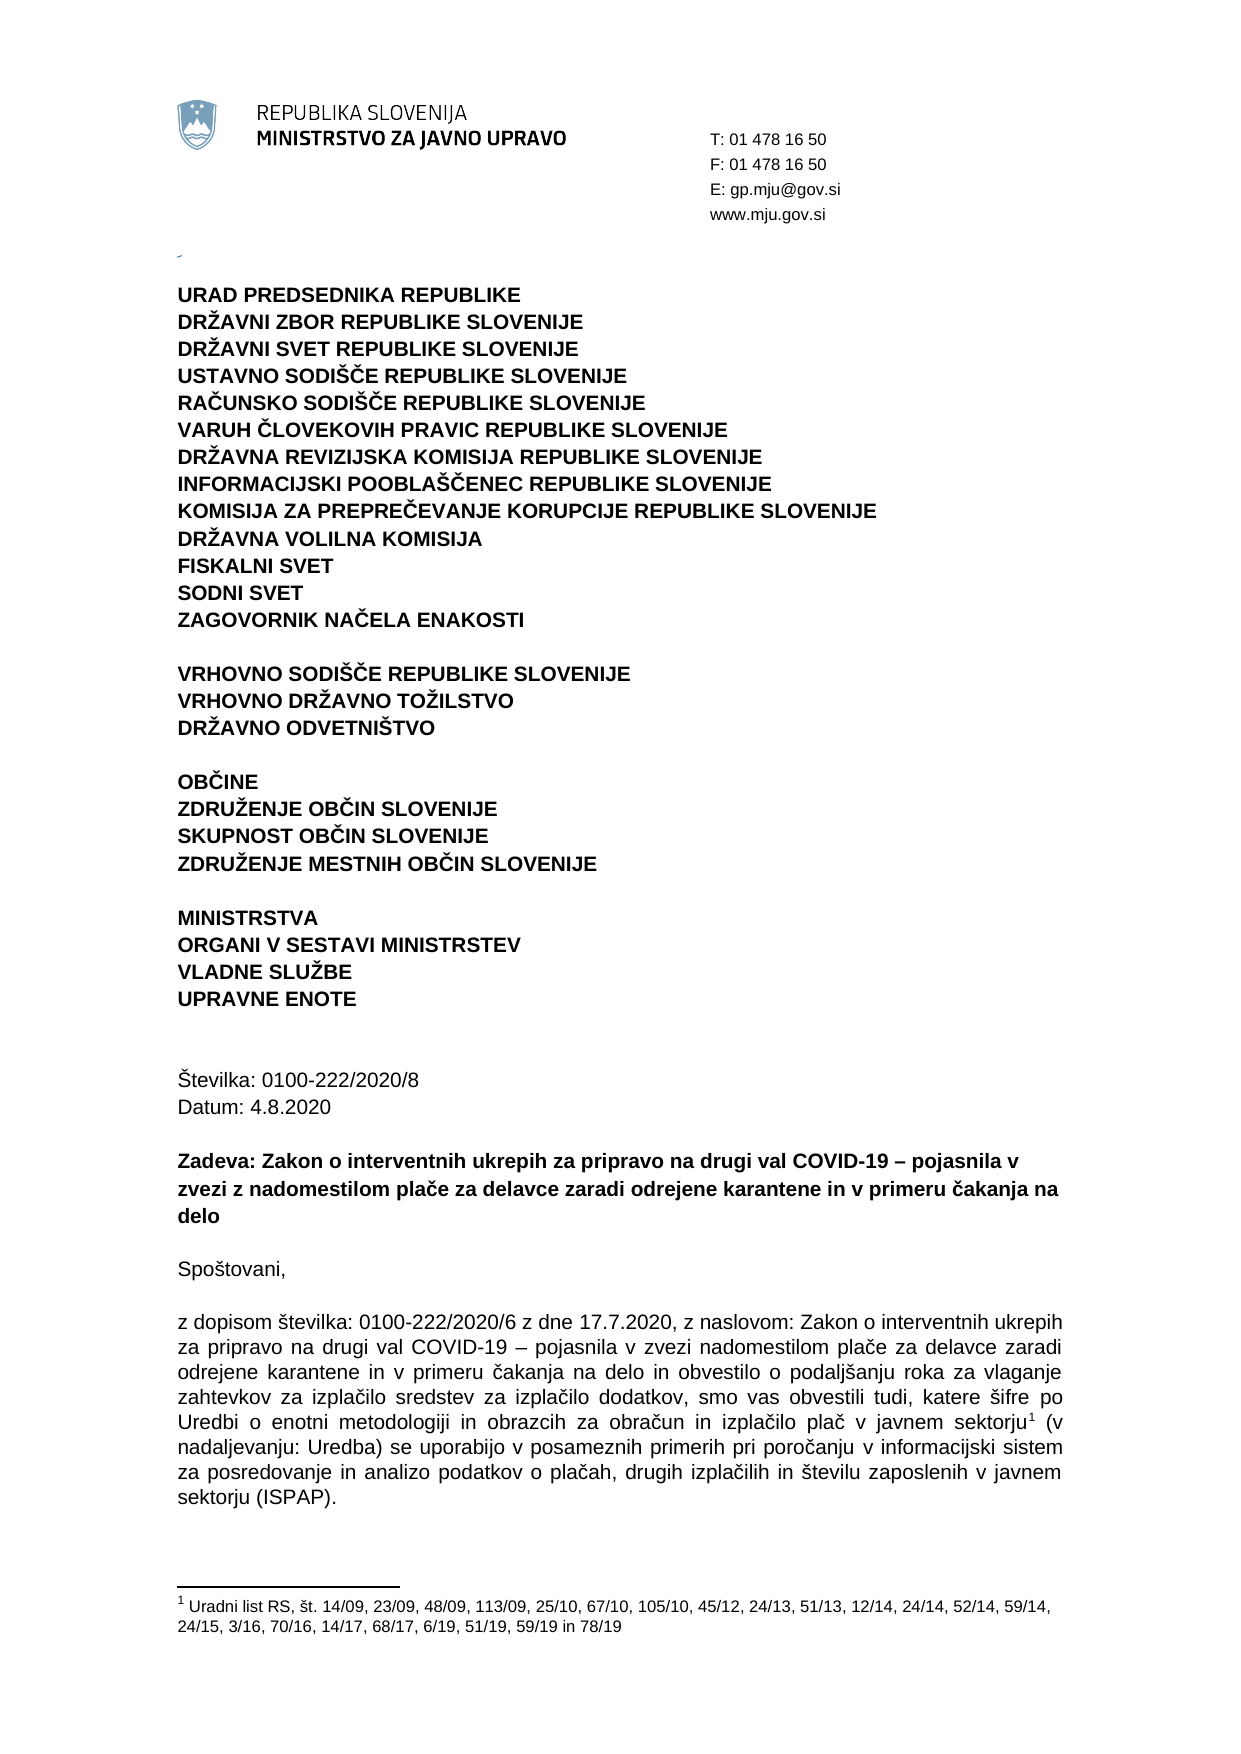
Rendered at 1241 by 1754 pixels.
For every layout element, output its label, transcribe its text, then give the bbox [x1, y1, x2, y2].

text ZAGOVORNIK NAČELA ENAKOSTI [177, 604, 1063, 632]
text VRHOVNO SODIŠČE REPUBLIKE SLOVENIJE [177, 659, 1063, 686]
text DRŽAVNA REVIZIJSKA KOMISIJA REPUBLIKE SLOVENIJE [177, 442, 1063, 469]
picture [177, 100, 567, 152]
text ZDRUŽENJE OBČIN SLOVENIJE [177, 794, 1063, 821]
text SODNI SVET [177, 577, 1063, 604]
text OBČINE [177, 767, 1063, 794]
text SKUPNOST OBČIN SLOVENIJE [177, 821, 1063, 848]
text DRŽAVNI SVET REPUBLIKE SLOVENIJE [177, 334, 1063, 361]
text DRŽAVNI ZBOR REPUBLIKE SLOVENIJE [177, 307, 1063, 334]
text URAD PREDSEDNIKA REPUBLIKE [177, 279, 1063, 307]
text ZDRUŽENJE MESTNIH OBČIN SLOVENIJE [177, 848, 1063, 875]
text DRŽAVNO ODVETNIŠTVO [177, 713, 1063, 740]
text VRHOVNO DRŽAVNO TOŽILSTVO [177, 686, 1063, 713]
text delo [177, 1200, 1063, 1227]
text Številka: 0100-222/2020/8 [177, 1065, 1063, 1092]
text UPRAVNE ENOTE [177, 984, 1063, 1011]
text KOMISIJA ZA PREPREČEVANJE KORUPCIJE REPUBLIKE SLOVENIJE [177, 496, 1063, 523]
text Zadeva: Zakon o interventnih ukrepih za pripravo na drugi val COVID-19 – pojasnila v [177, 1146, 1063, 1173]
text VARUH ČLOVEKOVIH PRAVIC REPUBLIKE SLOVENIJE [177, 415, 1063, 442]
text DRŽAVNA VOLILNA KOMISIJA [177, 523, 1063, 550]
text INFORMACIJSKI POOBLAŠČENEC REPUBLIKE SLOVENIJE [177, 469, 1063, 496]
text Spoštovani, [177, 1254, 1063, 1282]
text zvezi z nadomestilom plače za delavce zaradi odrejene karantene in v primeru čakanja na [177, 1173, 1063, 1200]
text Datum: 4.8.2020 [177, 1092, 1063, 1119]
text z dopisom številka: 0100-222/2020/6 z dne 17.7.2020, z naslovom: Zakon o interventnih ukrepih za pripravo na drugi val COVID-19 – pojasnila v zvezi nadomestilom plače za delavce zaradi odrejene karantene in v primeru čakanja na delo in obvestilo o podaljšanju roka za vlaganje zahtevkov za izplačilo sredstev za izplačilo dodatkov, smo vas obvestili tudi, katere šifre po Uredbi o enotni metodologiji in obrazcih za obračun in izplačilo plač v javnem sektorju (v nadaljevanju: Uredba) se uporabijo v posameznih primerih pri poročanju v informacijski sistem za posredovanje in analizo podatkov o plačah, drugih izplačilih in številu zaposlenih v javnem sektorju (ISPAP). [177, 1309, 1063, 1509]
text ORGANI V SESTAVI MINISTRSTEV [177, 929, 1063, 957]
text MINISTRSTVA [177, 902, 1063, 929]
text RAČUNSKO SODIŠČE REPUBLIKE SLOVENIJE [177, 388, 1063, 415]
text VLADNE SLUŽBE [177, 957, 1063, 984]
text USTAVNO SODIŠČE REPUBLIKE SLOVENIJE [177, 361, 1063, 388]
text FISKALNI SVET [177, 550, 1063, 577]
